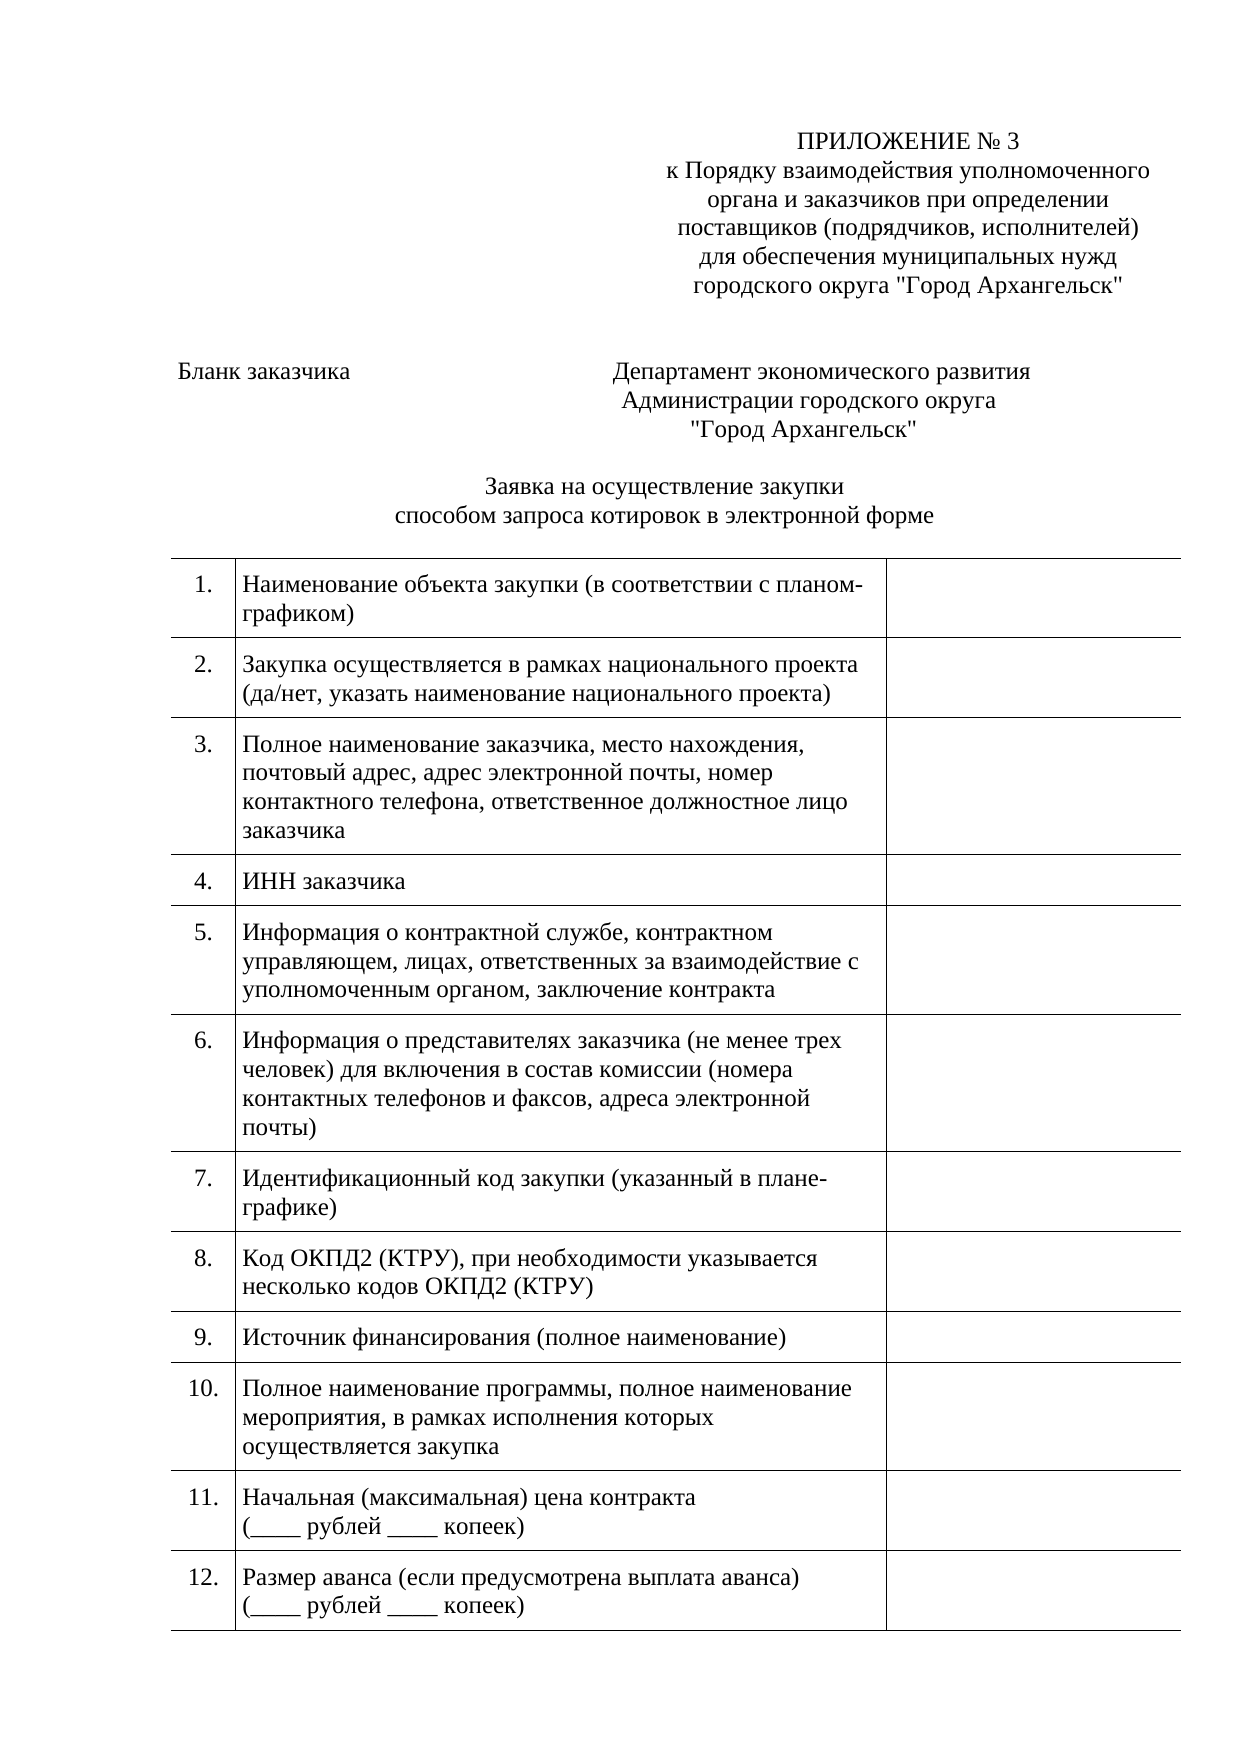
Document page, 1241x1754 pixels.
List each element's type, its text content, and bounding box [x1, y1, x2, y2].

text для обеспечения муниципальных нужд [664, 241, 1152, 270]
table_cell [887, 1152, 1181, 1231]
table_cell Полное наименование заказчика, место нахождения, почтовый адрес, адрес электронной почты, номер контактного телефона, ответственное должностное лицо заказчика [236, 718, 886, 854]
table_cell 7. [171, 1152, 235, 1231]
text "Город Архангельск" [177, 414, 1152, 442]
table_cell [887, 906, 1181, 1014]
text ПРИЛОЖЕНИЕ № 3 [664, 126, 1152, 155]
table_cell Начальная (максимальная) цена контракта (____ рублей ____ копеек) [236, 1471, 886, 1550]
text поставщиков (подрядчиков, исполнителей) [664, 212, 1152, 241]
table_cell 2. [171, 638, 235, 717]
table_cell [887, 1551, 1181, 1630]
table_cell 11. [171, 1471, 235, 1550]
table_cell [887, 638, 1181, 717]
table_header Наименование объекта закупки (в соответствии с планом-графиком) [236, 559, 886, 637]
text способом запроса котировок в электронной форме [177, 500, 1152, 529]
table_cell Информация о представителях заказчика (не менее трех человек) для включения в состав комиссии (номера контактных телефонов и факсов, адреса электронной почты) [236, 1015, 886, 1151]
text Заявка на осуществление закупки [177, 471, 1152, 500]
table_header 1. [171, 559, 235, 637]
table_cell Размер аванса (если предусмотрена выплата аванса) (____ рублей ____ копеек) [236, 1551, 886, 1630]
table_cell 5. [171, 906, 235, 1014]
table_cell 10. [171, 1363, 235, 1470]
table_cell Закупка осуществляется в рамках национального проекта (да/нет, указать наименование национального проекта) [236, 638, 886, 717]
table_cell [887, 1363, 1181, 1470]
table_cell [887, 1312, 1181, 1362]
table_cell ИНН заказчика [236, 855, 886, 905]
table_cell [887, 1471, 1181, 1550]
text Администрации городского округа [177, 385, 1152, 414]
table_cell Полное наименование программы, полное наименование мероприятия, в рамках исполнения которых осуществляется закупка [236, 1363, 886, 1470]
text к Порядку взаимодействия уполномоченного органа и заказчиков при определении [664, 155, 1152, 212]
table_cell [887, 1015, 1181, 1151]
table_cell [887, 855, 1181, 905]
table_cell 9. [171, 1312, 235, 1362]
table_cell 3. [171, 718, 235, 854]
table_cell 12. [171, 1551, 235, 1630]
table_cell [887, 718, 1181, 854]
text городского округа "Город Архангельск" [664, 270, 1152, 299]
table_cell Код ОКПД2 (КТРУ), при необходимости указывается несколько кодов ОКПД2 (КТРУ) [236, 1232, 886, 1311]
table_cell 4. [171, 855, 235, 905]
table_cell Идентификационный код закупки (указанный в плане-графике) [236, 1152, 886, 1231]
table_cell Информация о контрактной службе, контрактном управляющем, лицах, ответственных за взаимодействие с уполномоченным органом, заключение контракта [236, 906, 886, 1014]
table_cell Источник финансирования (полное наименование) [236, 1312, 886, 1362]
table_header [887, 559, 1181, 637]
text Бланк заказчика Департамент экономического развития [177, 356, 1152, 385]
table_cell 6. [171, 1015, 235, 1151]
table_cell [887, 1232, 1181, 1311]
table_cell 8. [171, 1232, 235, 1311]
